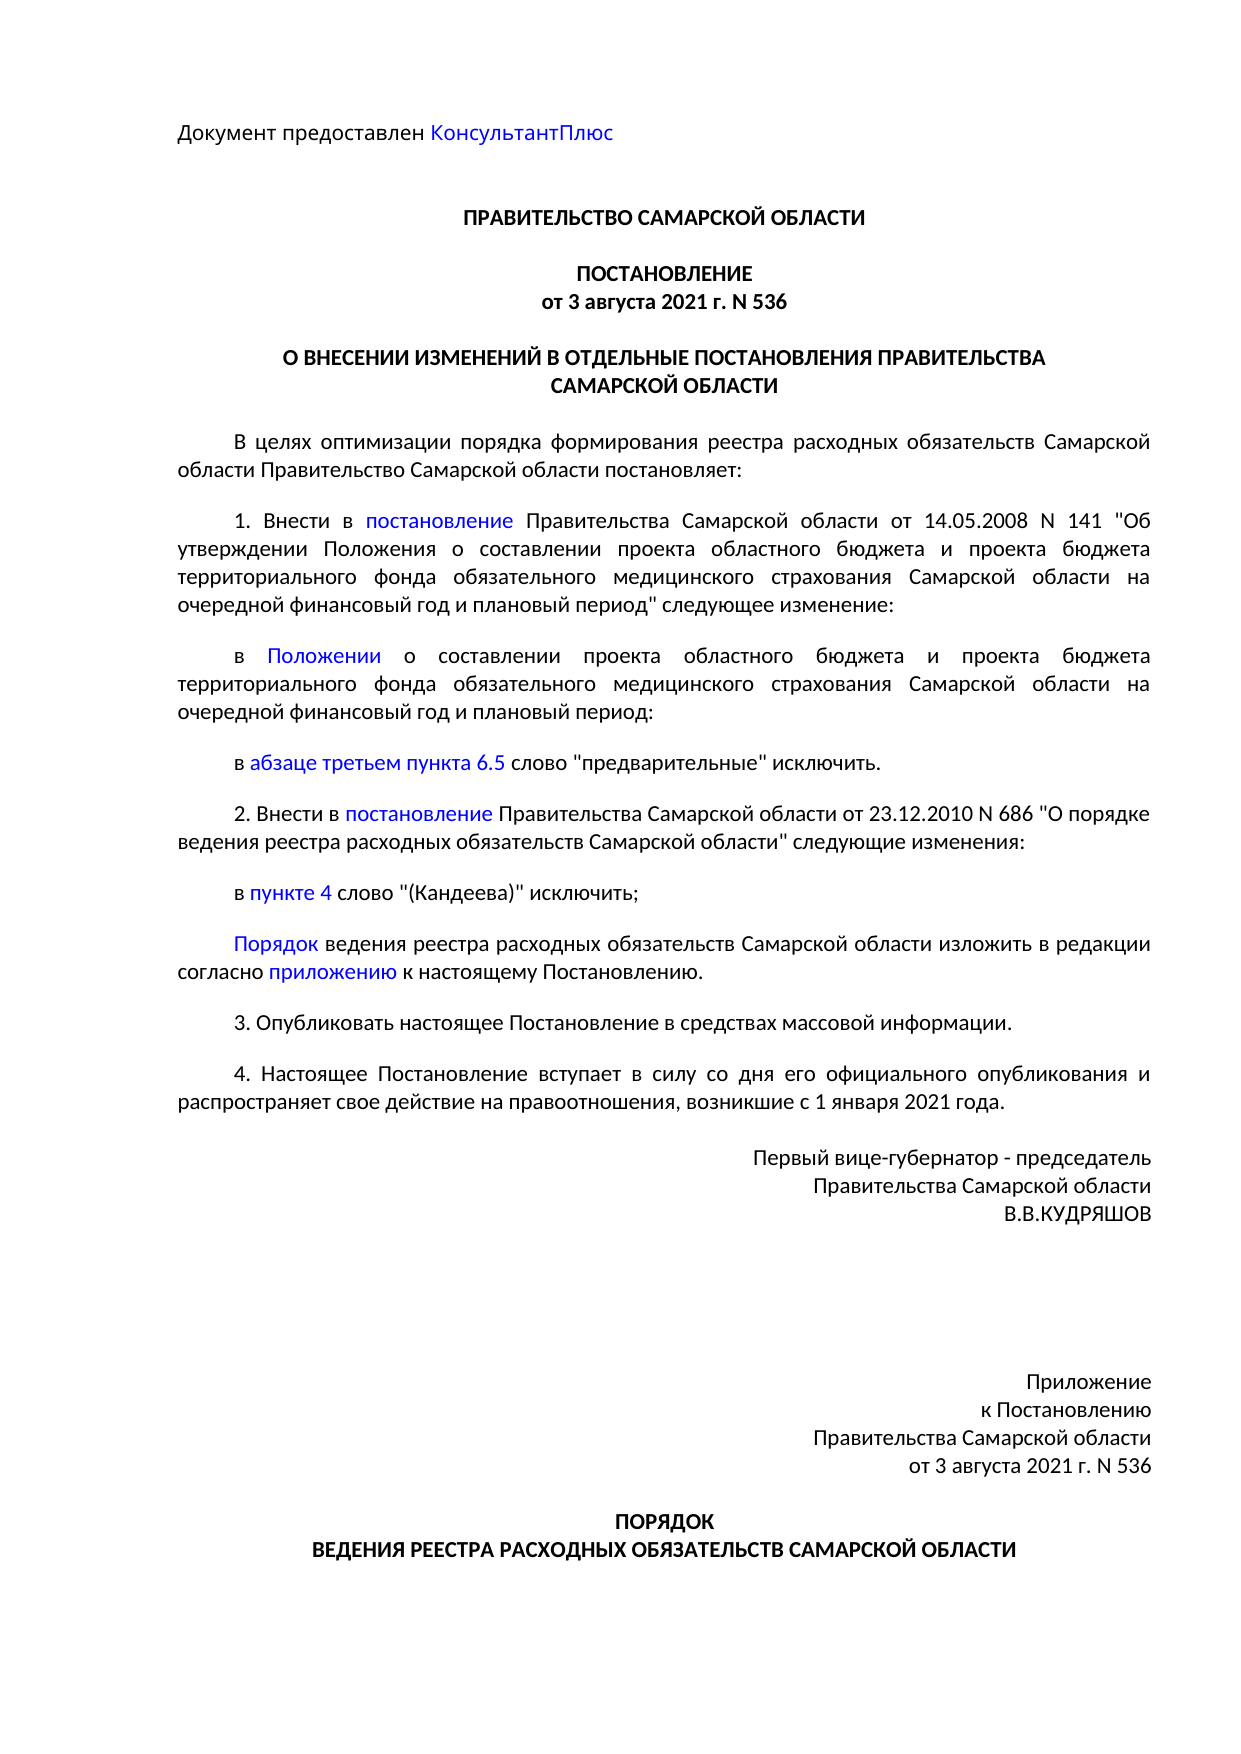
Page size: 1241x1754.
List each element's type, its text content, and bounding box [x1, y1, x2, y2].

title ПОРЯДОК [177, 1507, 1152, 1535]
text 2. Внести в постановление Правительства Самарской области от 23.12.2010 N 686 "О порядке ведения реестра расходных обязательств Самарской области" следующие изменения: [177, 799, 1152, 855]
text В целях оптимизации порядка формирования реестра расходных обязательств Самарской области Правительство Самарской области постановляет: [177, 427, 1152, 483]
text в абзаце третьем пункта 6.5 слово "предварительные" исключить. [177, 748, 1152, 776]
title САМАРСКОЙ ОБЛАСТИ [177, 371, 1152, 399]
title ПОСТАНОВЛЕНИЕ [177, 259, 1152, 287]
title О ВНЕСЕНИИ ИЗМЕНЕНИЙ В ОТДЕЛЬНЫЕ ПОСТАНОВЛЕНИЯ ПРАВИТЕЛЬСТВА [177, 343, 1152, 371]
text Правительства Самарской области [177, 1423, 1152, 1451]
text 3. Опубликовать настоящее Постановление в средствах массовой информации. [177, 1008, 1152, 1036]
title Документ предоставлен КонсультантПлюс [177, 118, 1152, 175]
text Первый вице-губернатор - председатель [177, 1143, 1152, 1171]
text 1. Внести в постановление Правительства Самарской области от 14.05.2008 N 141 "Об утверждении Положения о составлении проекта областного бюджета и проекта бюджета территориального фонда обязательного медицинского страхования Самарской области на очередной финансовый год и плановый период" следующее изменение: [177, 506, 1152, 618]
text к Постановлению [177, 1395, 1152, 1423]
text Порядок ведения реестра расходных обязательств Самарской области изложить в редакции согласно приложению к настоящему Постановлению. [177, 929, 1152, 985]
text 4. Настоящее Постановление вступает в силу со дня его официального опубликования и распространяет свое действие на правоотношения, возникшие с 1 января 2021 года. [177, 1059, 1152, 1115]
text в Положении о составлении проекта областного бюджета и проекта бюджета территориального фонда обязательного медицинского страхования Самарской области на очередной финансовый год и плановый период: [177, 641, 1152, 725]
text В.В.КУДРЯШОВ [177, 1199, 1152, 1227]
text от 3 августа 2021 г. N 536 [177, 1451, 1152, 1479]
title от 3 августа 2021 г. N 536 [177, 287, 1152, 315]
title ПРАВИТЕЛЬСТВО САМАРСКОЙ ОБЛАСТИ [177, 203, 1152, 231]
text в пункте 4 слово "(Кандеева)" исключить; [177, 878, 1152, 906]
title ВЕДЕНИЯ РЕЕСТРА РАСХОДНЫХ ОБЯЗАТЕЛЬСТВ САМАРСКОЙ ОБЛАСТИ [177, 1535, 1152, 1563]
text Правительства Самарской области [177, 1171, 1152, 1199]
text Приложение [177, 1367, 1152, 1395]
